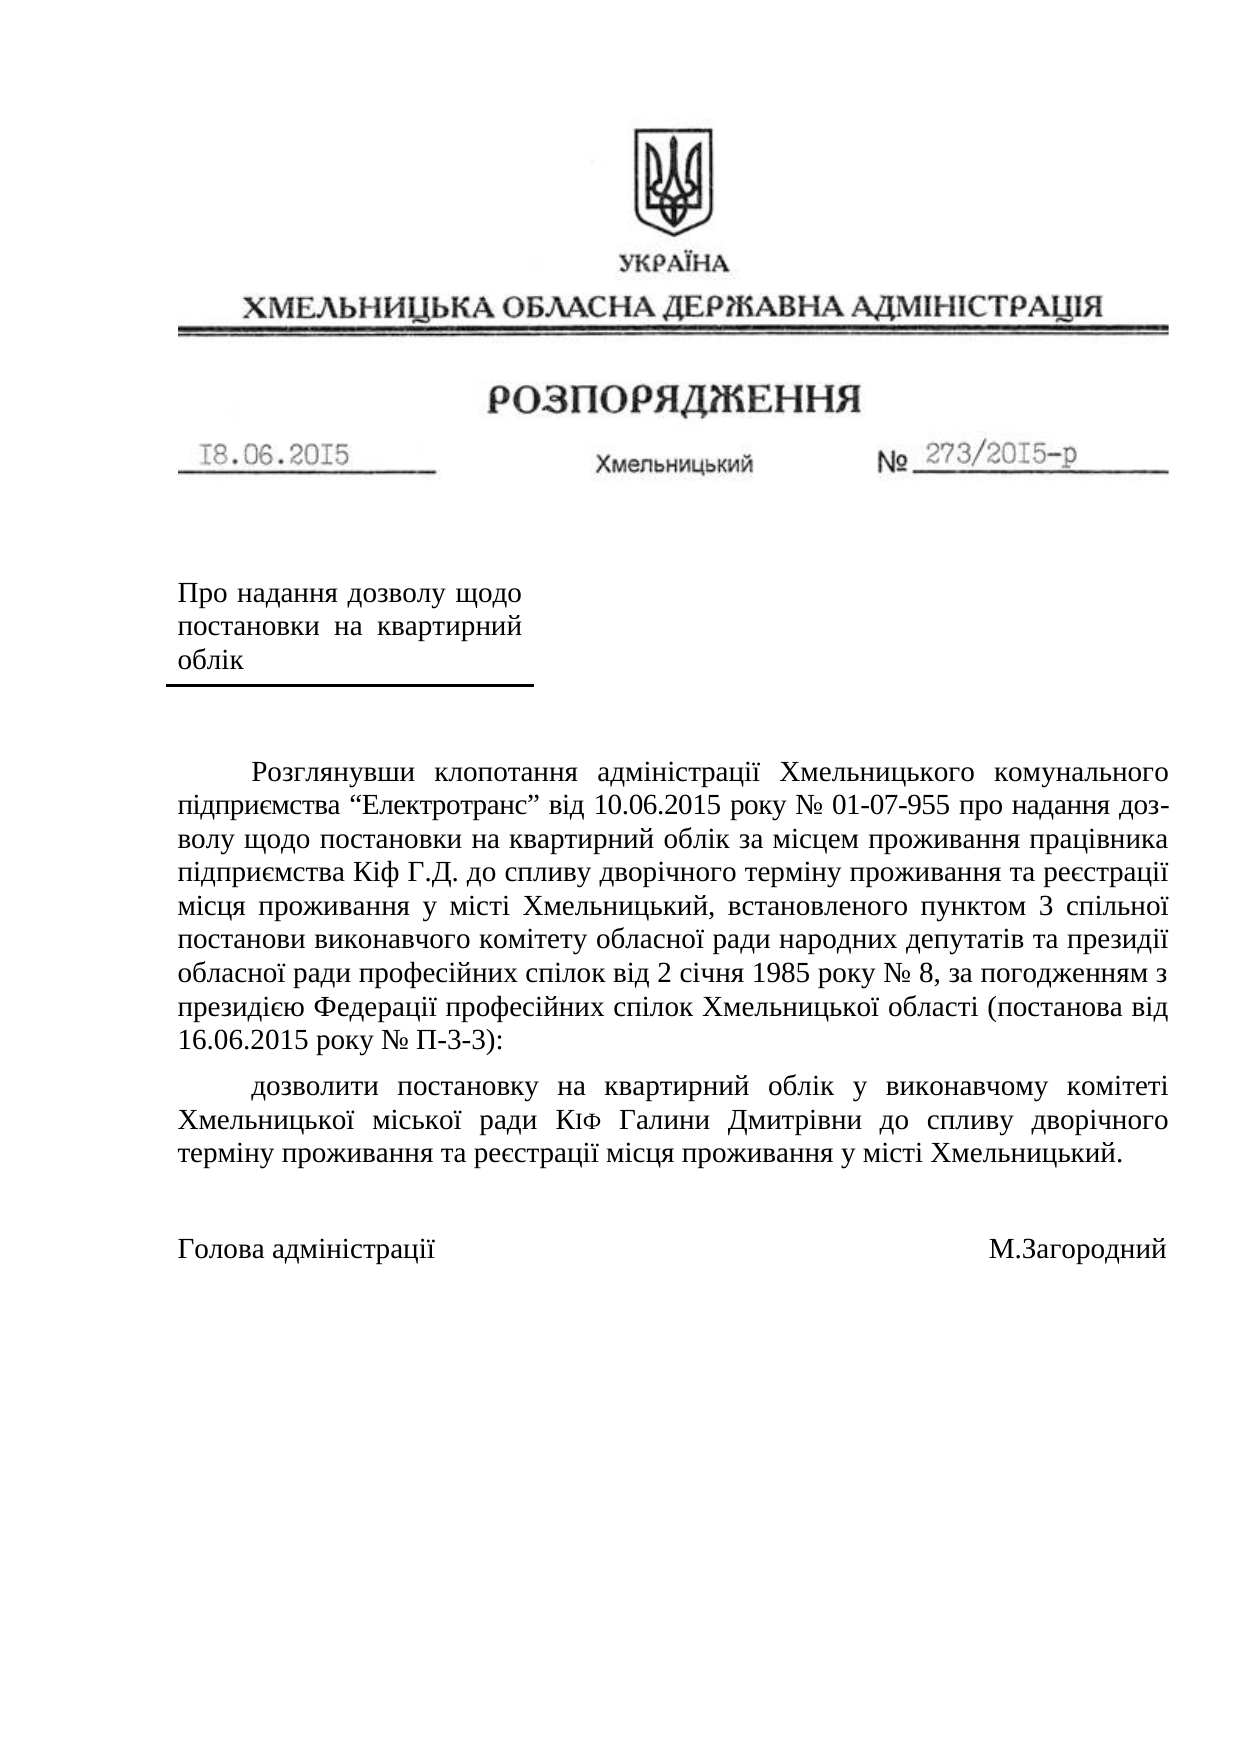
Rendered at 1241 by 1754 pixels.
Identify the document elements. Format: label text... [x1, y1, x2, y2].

text Голова адміністрації М.Загородний [177, 1231, 1169, 1265]
text дозволити постановку на квартирний облік у виконавчому комітеті Хмельницької міської ради Кіф Галини Дмитрівни до спливу дворічного терміну проживання та реєстрації місця проживання у місті Хмельницький. [177, 1068, 1169, 1169]
table_header Про надання дозволу щодо постановки на квартирний облік [166, 575, 533, 684]
text Розглянувши клопотання адміністрації Хмельницького комунального підприємства “Електротранс” від 10.06.2015 року № 01-07-955 про надання дозволу щодо постановки на квартирний облік за місцем проживання працівника підприємства Кіф Г.Д. до спливу дворічного терміну проживання та реєстрації місця проживання у місті Хмельницький, встановленого пунктом 3 спільної постанови виконавчого комітету обласної ради народних депутатів та президії обласної ради професійних спілок від 2 січня 1985 року № 8, за погодженням з президією Федерації професійних спілок Хмельницької області (постанова від 16.06.2015 року № П-3-3): [177, 754, 1169, 1056]
picture [178, 118, 1169, 489]
